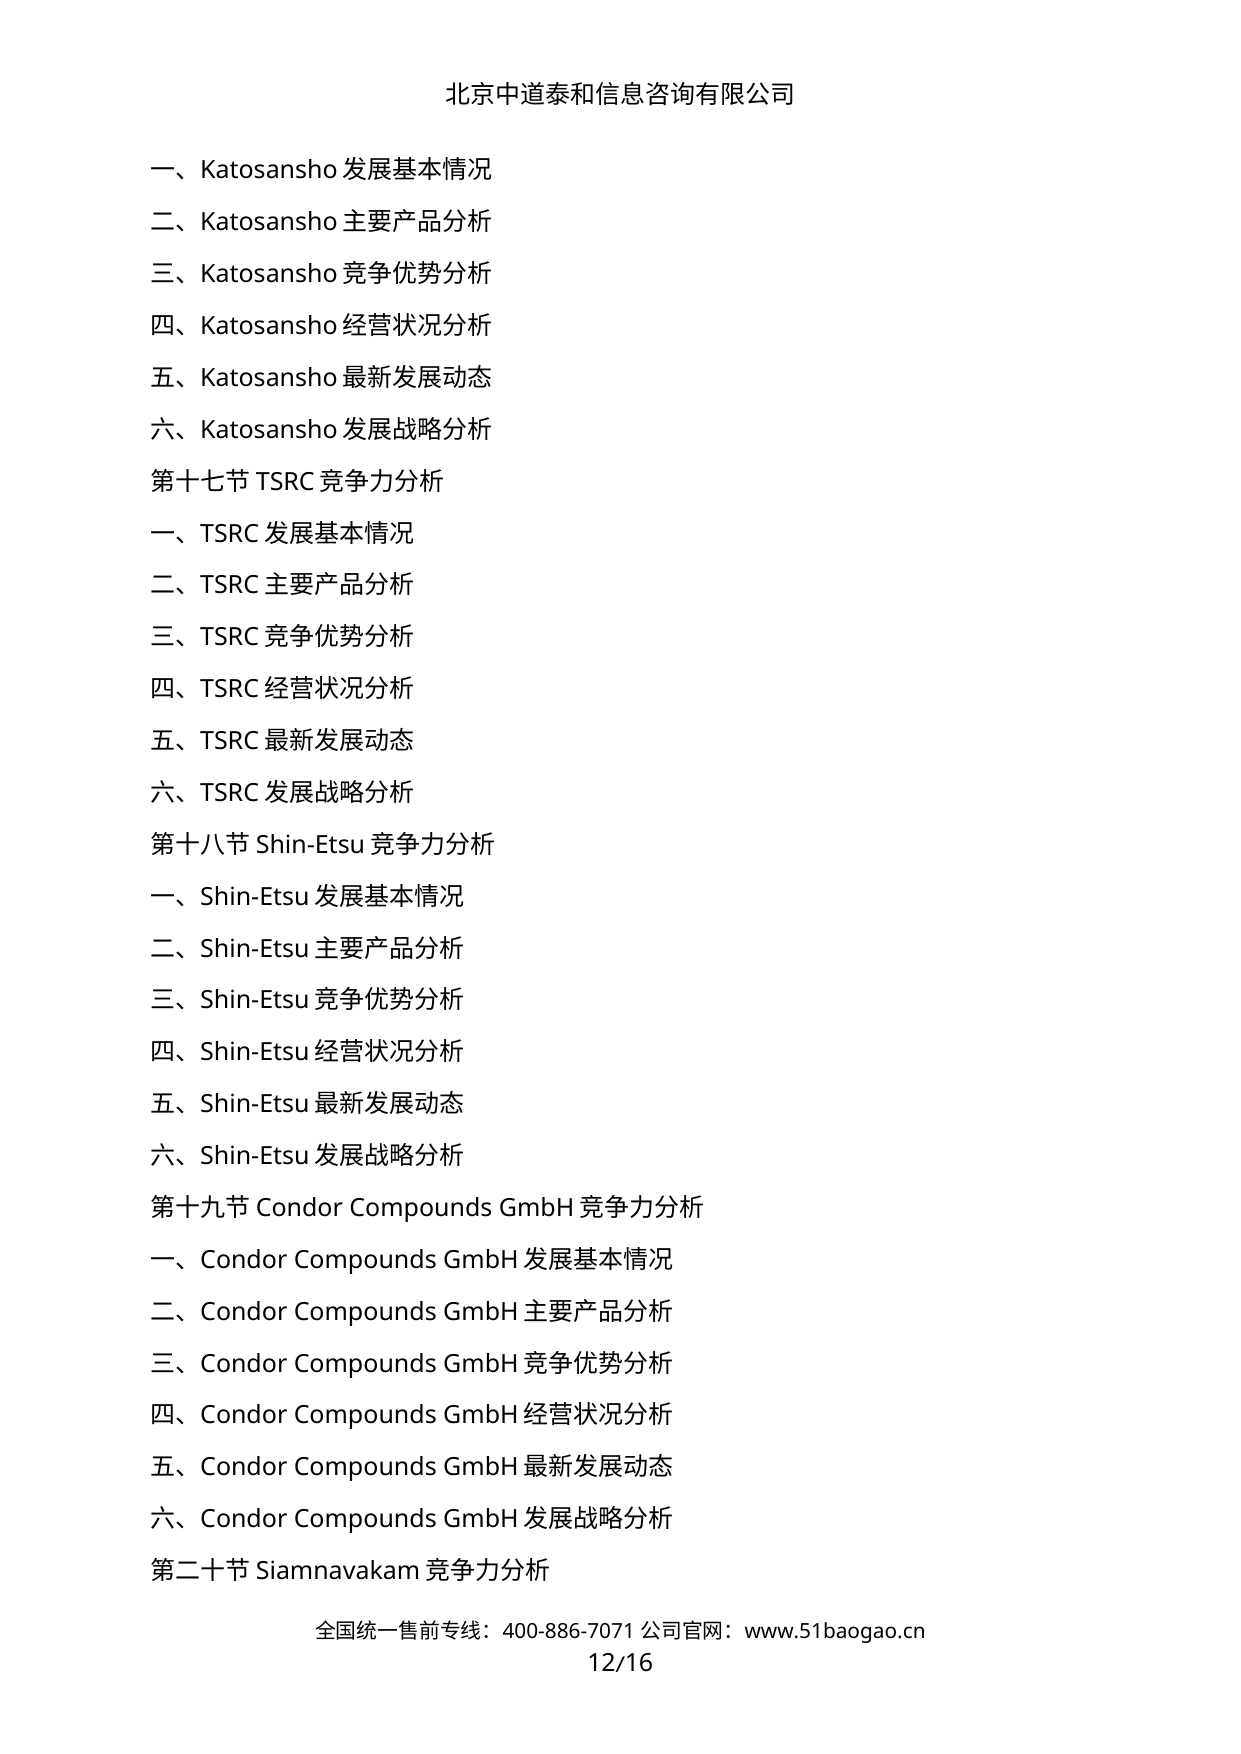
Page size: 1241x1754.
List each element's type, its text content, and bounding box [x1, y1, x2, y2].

text 三、Katosansho竞争优势分析 [150, 254, 1090, 290]
text 二、Katosansho主要产品分析 [150, 202, 1090, 238]
text 二、Condor Compounds GmbH主要产品分析 [150, 1291, 1090, 1327]
text 二、Shin-Etsu主要产品分析 [150, 928, 1090, 964]
text 六、Katosansho发展战略分析 [150, 409, 1090, 446]
text 四、Katosansho经营状况分析 [150, 306, 1090, 342]
text 五、Shin-Etsu最新发展动态 [150, 1084, 1090, 1120]
text 一、Katosansho发展基本情况 [150, 150, 1090, 186]
text 二、TSRC主要产品分析 [150, 565, 1090, 601]
text 四、TSRC经营状况分析 [150, 669, 1090, 705]
text 三、TSRC竞争优势分析 [150, 617, 1090, 653]
text 第十八节 Shin-Etsu竞争力分析 [150, 824, 1090, 861]
text 三、Shin-Etsu竞争优势分析 [150, 980, 1090, 1016]
text 三、Condor Compounds GmbH竞争优势分析 [150, 1343, 1090, 1379]
text 四、Condor Compounds GmbH经营状况分析 [150, 1395, 1090, 1431]
text 第十九节 Condor Compounds GmbH竞争力分析 [150, 1187, 1090, 1224]
text 第二十节 Siamnavakam竞争力分析 [150, 1551, 1090, 1587]
text 四、Shin-Etsu经营状况分析 [150, 1032, 1090, 1068]
text 六、Condor Compounds GmbH发展战略分析 [150, 1499, 1090, 1535]
text 一、TSRC发展基本情况 [150, 513, 1090, 549]
text 五、Katosansho最新发展动态 [150, 357, 1090, 394]
text 一、Shin-Etsu发展基本情况 [150, 876, 1090, 912]
text 第十七节 TSRC竞争力分析 [150, 461, 1090, 497]
text 五、Condor Compounds GmbH最新发展动态 [150, 1447, 1090, 1483]
text 六、TSRC发展战略分析 [150, 772, 1090, 809]
text 五、TSRC最新发展动态 [150, 721, 1090, 757]
text 六、Shin-Etsu发展战略分析 [150, 1136, 1090, 1172]
text 一、Condor Compounds GmbH发展基本情况 [150, 1239, 1090, 1276]
